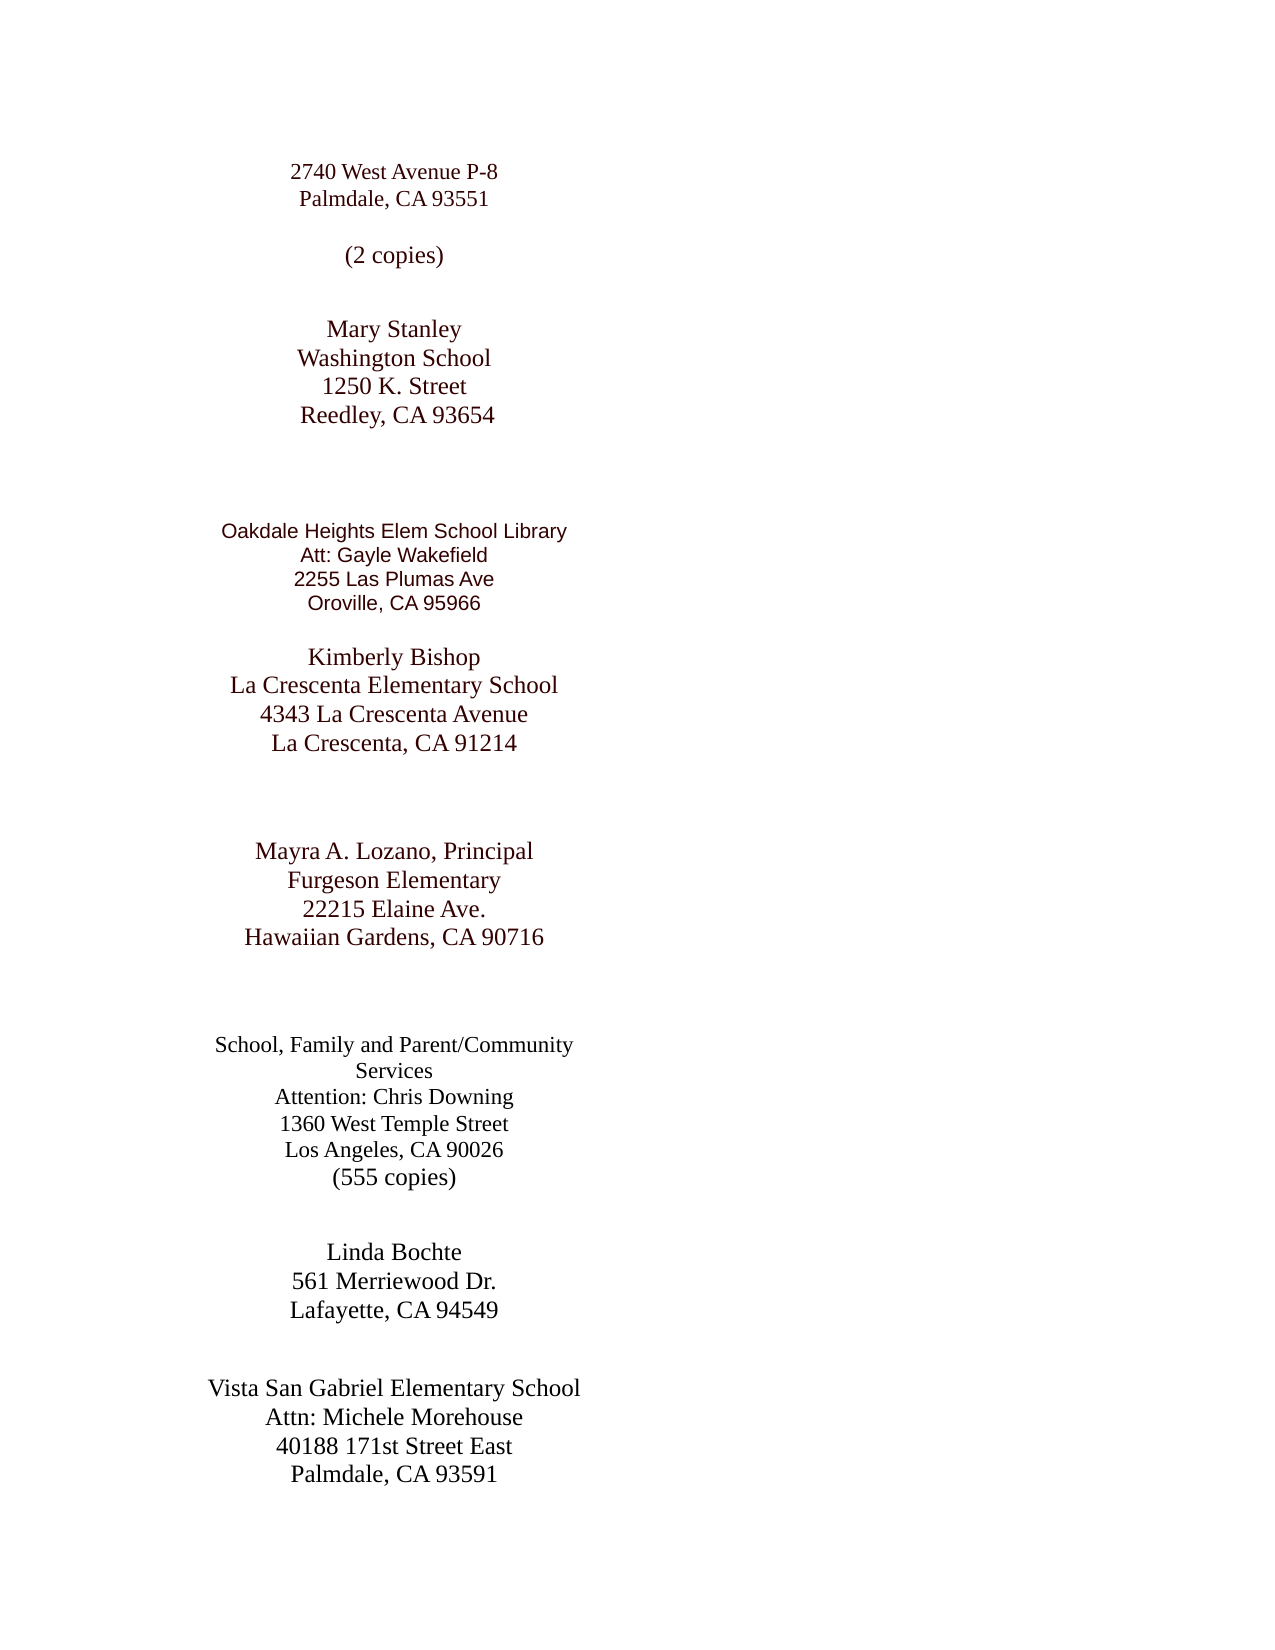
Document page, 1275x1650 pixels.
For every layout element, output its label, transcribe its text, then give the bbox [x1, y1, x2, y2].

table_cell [199, 1362, 589, 1500]
table_cell Mayra A. Lozano, Principal Furgeson Elementary 22215 Elaine Ave. Hawaiian Gardens, CA 90716 [199, 828, 589, 1022]
table_cell School, Family and Parent/Community Services Attention: Chris Downing 1360 West Temple Street Los Angeles, CA 90026 (555 copies) [199, 1023, 589, 1228]
table_cell Mary Stanley Washington School 1250 K. Street Reedley, CA 93654 [199, 306, 589, 500]
table_cell Kimberly Bishop La Crescenta Elementary School 4343 La Crescenta Avenue La Crescenta, CA 91214 [199, 634, 589, 828]
table_cell Oakdale Heights Elem School Library Att: Gayle Wakefield 2255 Las Plumas Ave Oroville, CA 95966 [199, 500, 589, 633]
table_cell Linda Bochte 561 Merriewood Dr. Lafayette, CA 94549 [199, 1228, 589, 1362]
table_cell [199, 150, 589, 306]
